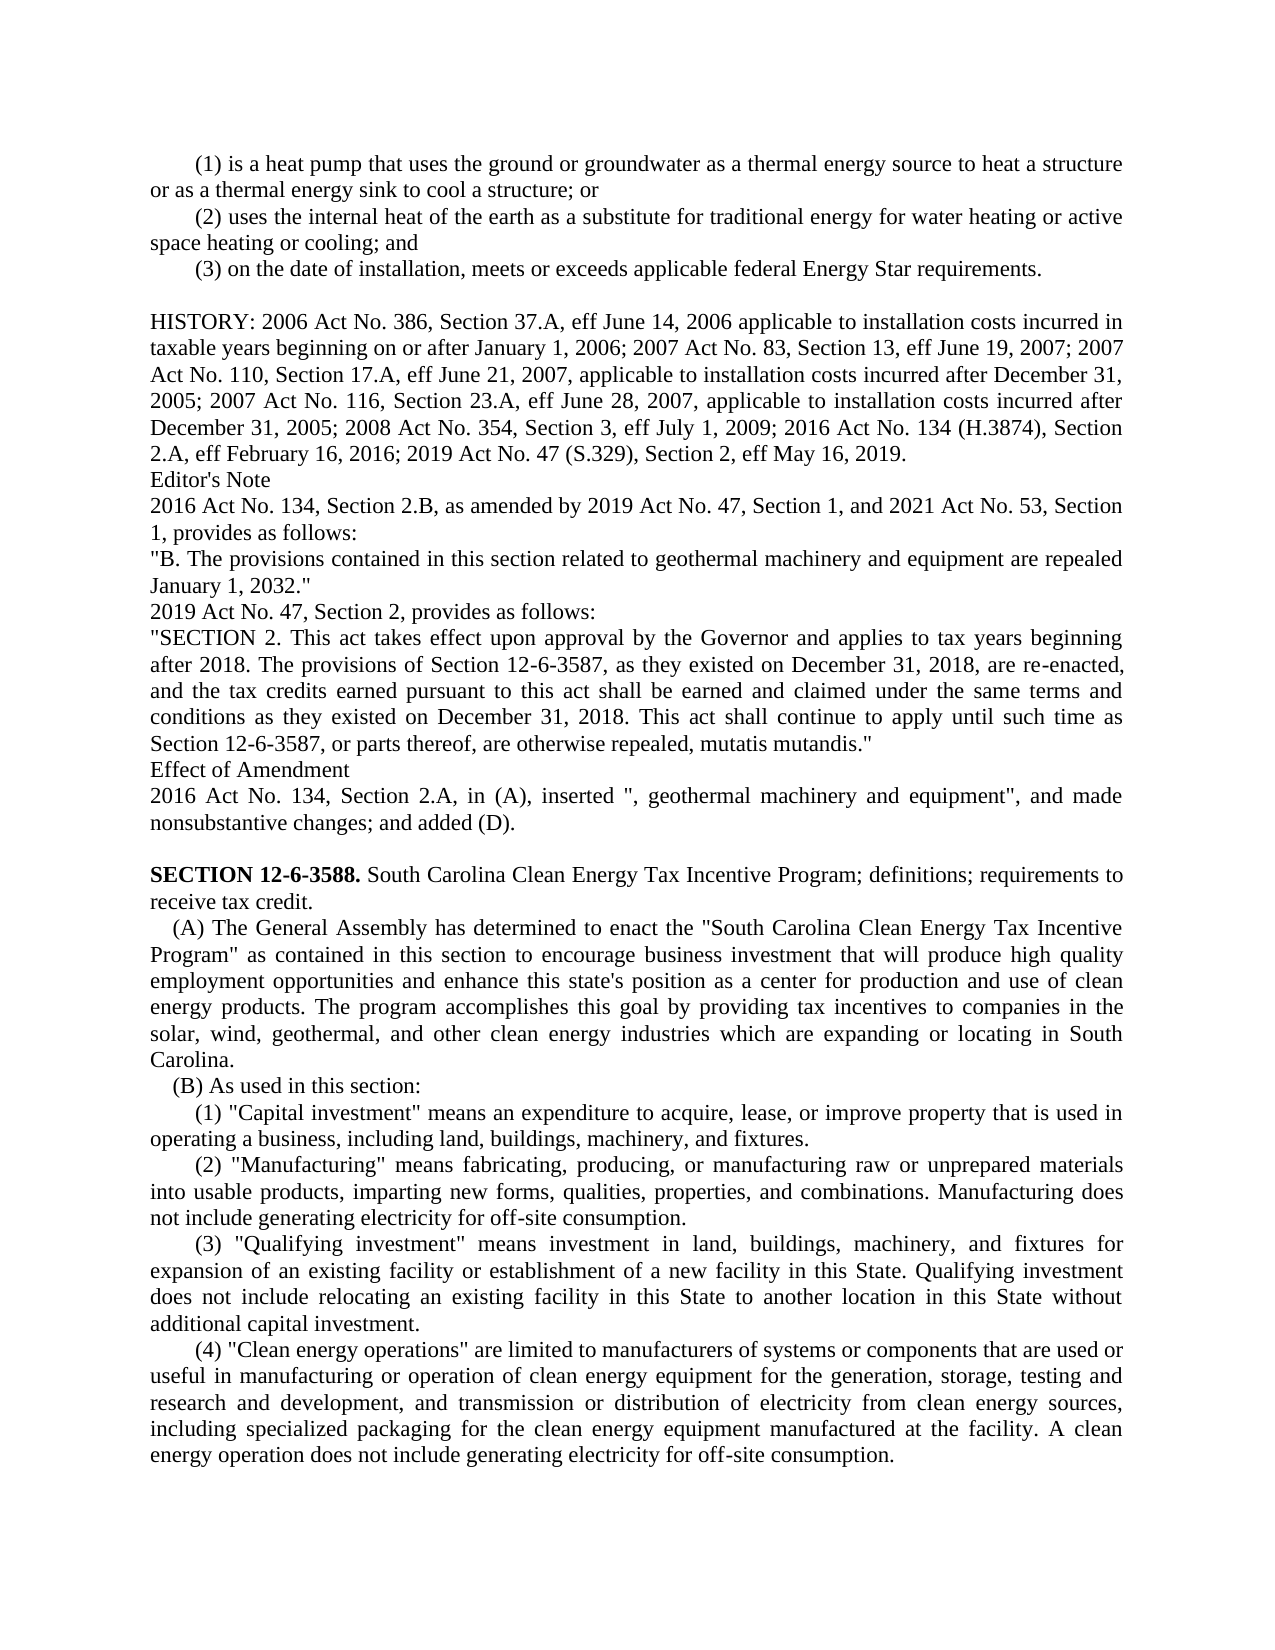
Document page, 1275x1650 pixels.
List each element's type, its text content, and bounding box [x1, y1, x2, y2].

text Effect of Amendment [150, 756, 1125, 782]
text (1) "Capital investment" means an expenditure to acquire, lease, or improve property that is used in operating a business, including land, buildings, machinery, and fixtures. [150, 1099, 1125, 1151]
text Editor's Note [150, 466, 1125, 493]
text HISTORY: 2006 Act No. 386, Section 37.A, eff June 14, 2006 applicable to installation costs incurred in taxable years beginning on or after January 1, 2006; 2007 Act No. 83, Section 13, eff June 19, 2007; 2007 Act No. 110, Section 17.A, eff June 21, 2007, applicable to installation costs incurred after December 31, 2005; 2007 Act No. 116, Section 23.A, eff June 28, 2007, applicable to installation costs incurred after December 31, 2005; 2008 Act No. 354, Section 3, eff July 1, 2009; 2016 Act No. 134 (H.3874), Section 2.A, eff February 16, 2016; 2019 Act No. 47 (S.329), Section 2, eff May 16, 2019. [150, 308, 1125, 466]
text (3) "Qualifying investment" means investment in land, buildings, machinery, and fixtures for expansion of an existing facility or establishment of a new facility in this State. Qualifying investment does not include relocating an existing facility in this State to another location in this State without additional capital investment. [150, 1231, 1125, 1336]
text (4) "Clean energy operations" are limited to manufacturers of systems or components that are used or useful in manufacturing or operation of clean energy equipment for the generation, storage, testing and research and development, and transmission or distribution of electricity from clean energy sources, including specialized packaging for the clean energy equipment manufactured at the facility. A clean energy operation does not include generating electricity for off-site consumption. [150, 1336, 1125, 1468]
text (2) "Manufacturing" means fabricating, producing, or manufacturing raw or unprepared materials into usable products, imparting new forms, qualities, properties, and combinations. Manufacturing does not include generating electricity for off-site consumption. [150, 1151, 1125, 1231]
text "B. The provisions contained in this section related to geothermal machinery and equipment are repealed January 1, 2032." [150, 545, 1125, 598]
text "SECTION 2. This act takes effect upon approval by the Governor and applies to tax years beginning after 2018. The provisions of Section 12-6-3587, as they existed on December 31, 2018, are re-enacted, and the tax credits earned pursuant to this act shall be earned and claimed under the same terms and conditions as they existed on December 31, 2018. This act shall continue to apply until such time as Section 12-6-3587, or parts thereof, are otherwise repealed, mutatis mutandis." [150, 624, 1125, 756]
text (2) uses the internal heat of the earth as a substitute for traditional energy for water heating or active space heating or cooling; and [150, 203, 1125, 255]
text 2016 Act No. 134, Section 2.A, in (A), inserted ", geothermal machinery and equipment", and made nonsubstantive changes; and added (D). [150, 782, 1125, 835]
text (3) on the date of installation, meets or exceeds applicable federal Energy Star requirements. [150, 255, 1125, 282]
text SECTION 12-6-3588. South Carolina Clean Energy Tax Incentive Program; definitions; requirements to receive tax credit. [150, 862, 1125, 914]
text (B) As used in this section: [150, 1072, 1125, 1099]
text (1) is a heat pump that uses the ground or groundwater as a thermal energy source to heat a structure or as a thermal energy sink to cool a structure; or [150, 150, 1125, 203]
text (A) The General Assembly has determined to enact the "South Carolina Clean Energy Tax Incentive Program" as contained in this section to encourage business investment that will produce high quality employment opportunities and enhance this state's position as a center for production and use of clean energy products. The program accomplishes this goal by providing tax incentives to companies in the solar, wind, geothermal, and other clean energy industries which are expanding or locating in South Carolina. [150, 914, 1125, 1072]
text 2016 Act No. 134, Section 2.B, as amended by 2019 Act No. 47, Section 1, and 2021 Act No. 53, Section 1, provides as follows: [150, 493, 1125, 545]
text 2019 Act No. 47, Section 2, provides as follows: [150, 598, 1125, 624]
